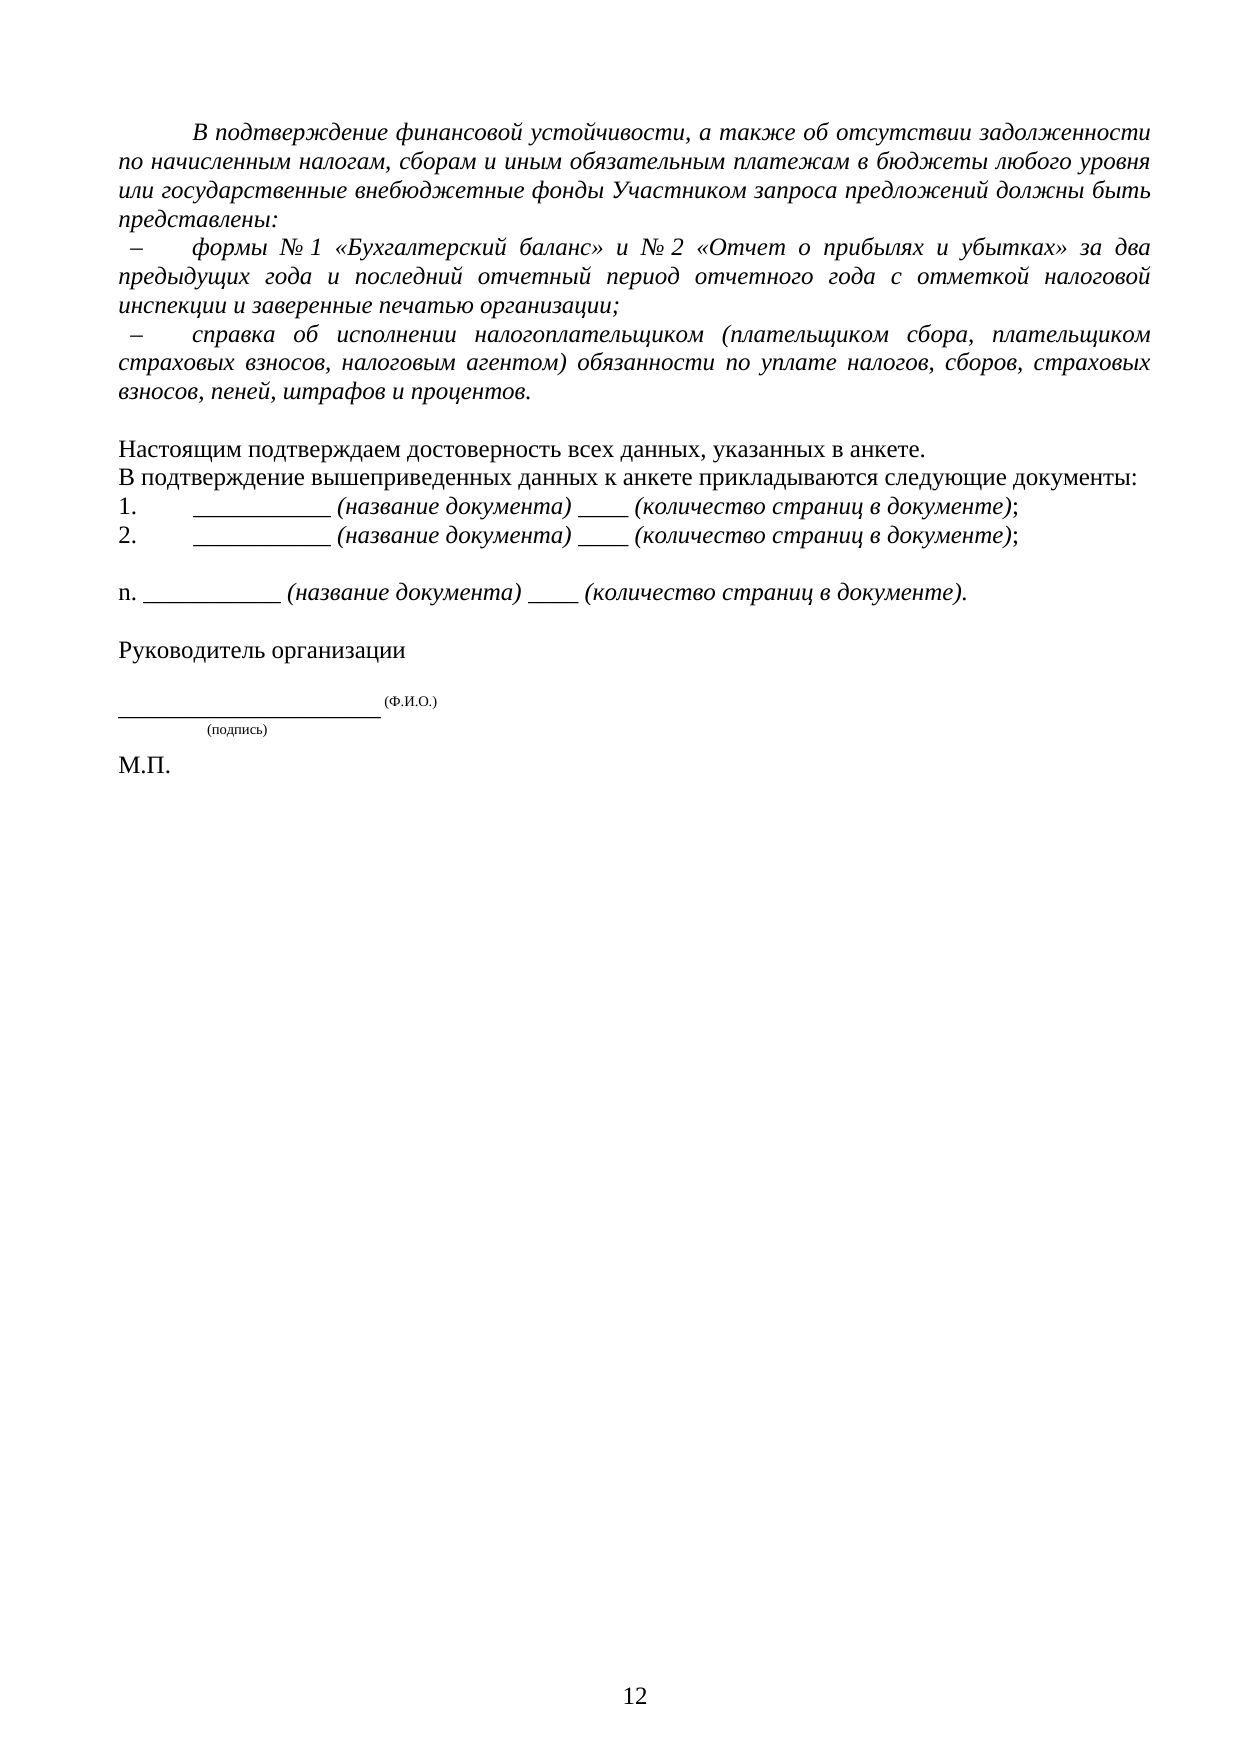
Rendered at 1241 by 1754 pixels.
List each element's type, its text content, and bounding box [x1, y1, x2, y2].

list справка об исполнении налогоплательщиком (плательщиком сбора, плательщиком страховых взносов, налоговым агентом) обязанности по уплате налогов, сборов, страховых взносов, пеней, штрафов и процентов. [118, 319, 1152, 405]
text В подтверждение вышеприведенных данных к анкете прикладываются следующие документы: [118, 462, 1152, 491]
list ___________ (название документа) ____ (количество страниц в документе); [118, 520, 1152, 549]
list формы № 1 «Бухгалтерский баланс» и № 2 «Отчет о прибылях и убытках» за два предыдущих года и последний отчетный период отчетного года с отметкой налоговой инспекции и заверенные печатью организации; [118, 232, 1152, 319]
text Настоящим подтверждаем достоверность всех данных, указанных в анкете. [118, 434, 1152, 462]
text М.П. [118, 750, 1152, 779]
text _____________________ (Ф.И.О.) [118, 692, 1152, 721]
text (подпись) [207, 721, 1152, 750]
text В подтверждение финансовой устойчивости, а также об отсутствии задолженности по начисленным налогам, сборам и иным обязательным платежам в бюджеты любого уровня или государственные внебюджетные фонды Участником запроса предложений должны быть представлены: [118, 117, 1152, 232]
list ___________ (название документа) ____ (количество страниц в документе); [118, 491, 1152, 520]
text n. ___________ (название документа) ____ (количество страниц в документе). [118, 577, 1152, 606]
text Руководитель организации [118, 635, 1152, 664]
